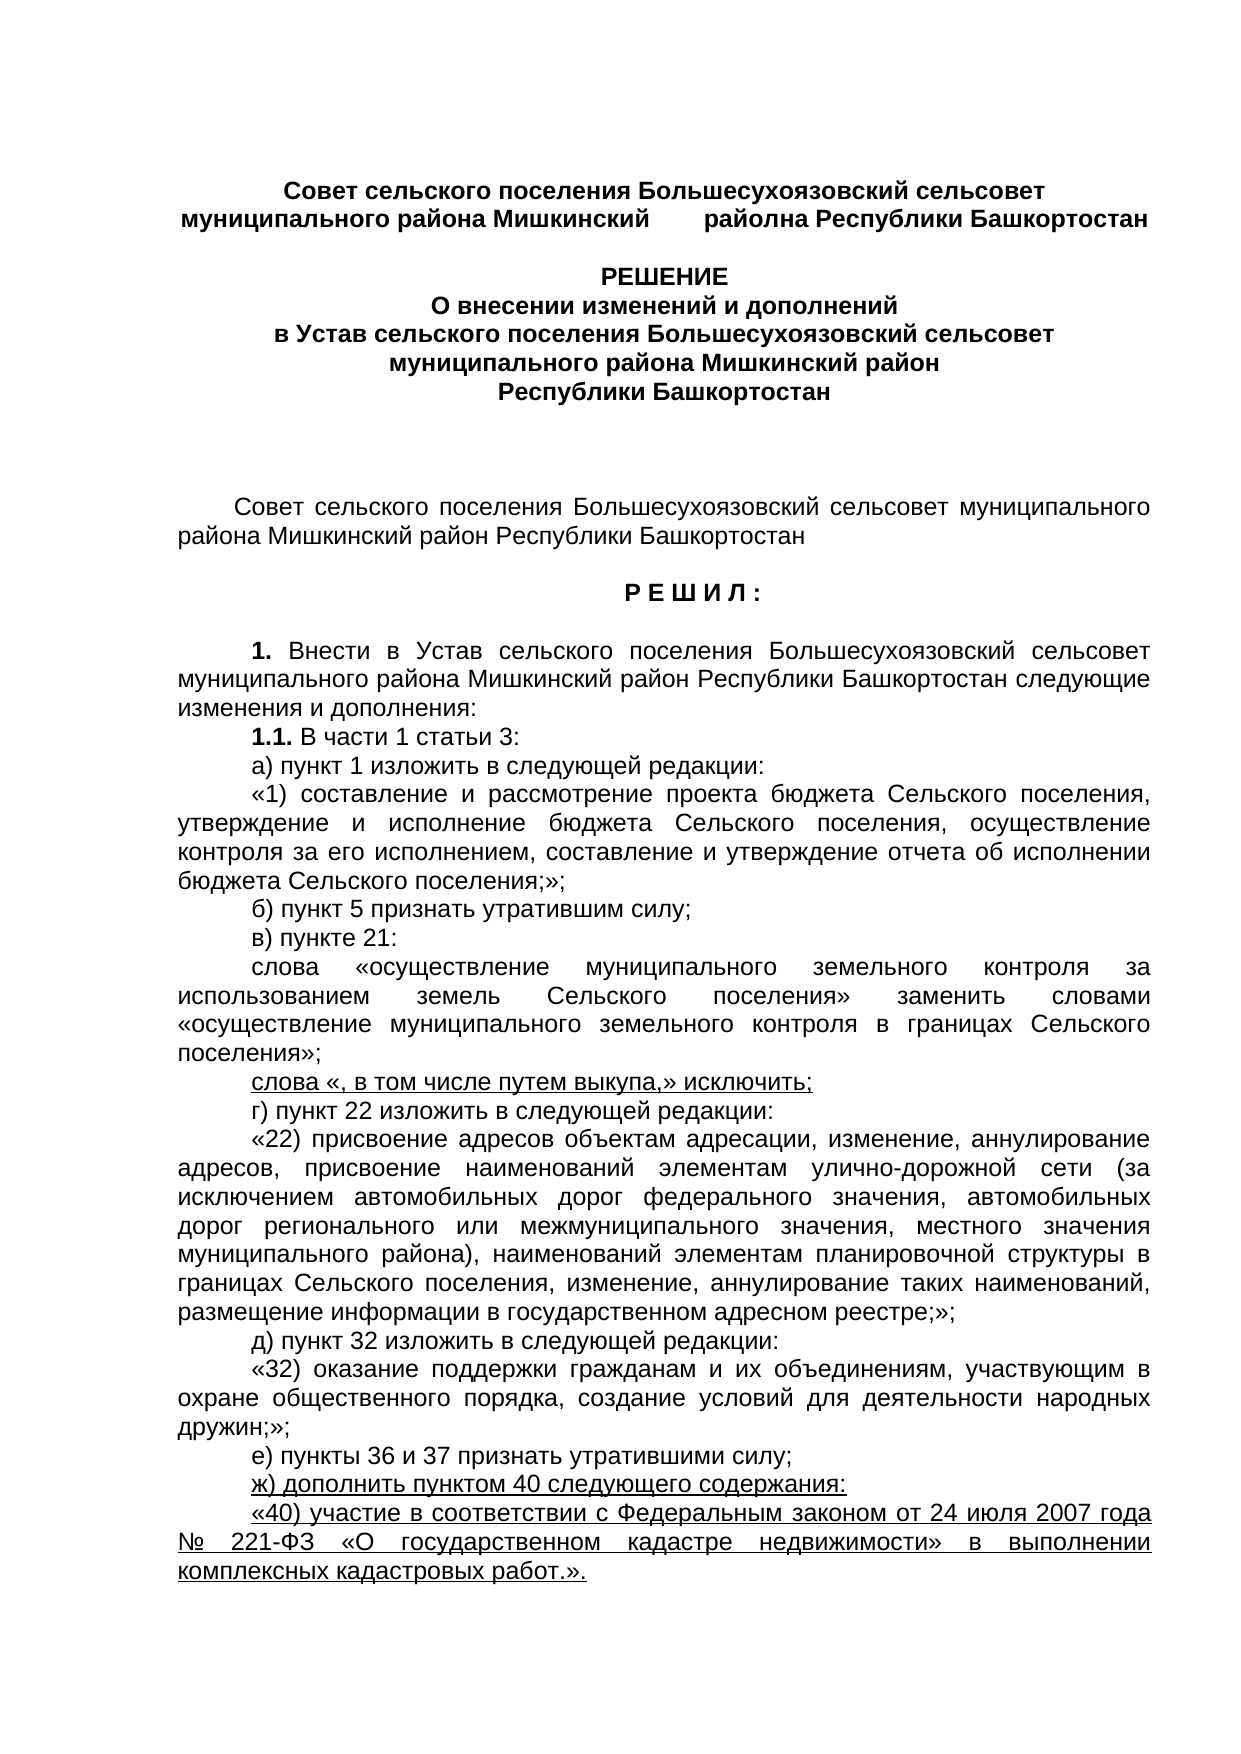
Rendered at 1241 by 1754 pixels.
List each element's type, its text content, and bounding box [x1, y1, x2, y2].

text «1) составление и рассмотрение проекта бюджета Сельского поселения, утверждение и исполнение бюджета Сельского поселения, осуществление контроля за его исполнением, составление и утверждение отчета об исполнении бюджета Сельского поселения;»; [177, 779, 1152, 894]
text г) пункт 22 изложить в следующей редакции: [177, 1096, 1152, 1124]
text Совет сельского поселения Большесухоязовский сельсовет муниципального района Мишкинский район Республики Башкортостан [177, 492, 1152, 549]
text в) пункте 21: [177, 923, 1152, 952]
text «40) участие в соответствии с Федеральным законом от 24 июля 2007 года № 221-ФЗ «О государственном кадастре недвижимости» в выполнении комплексных кадастровых работ.». [177, 1498, 1152, 1552]
text «22) присвоение адресов объектам адресации, изменение, аннулирование адресов, присвоение наименований элементам улично-дорожной сети (за исключением автомобильных дорог федерального значения, автомобильных дорог регионального или межмуниципального значения, местного значения муниципального района), наименований элементам планировочной структуры в границах Сельского поселения, изменение, аннулирование таких наименований, размещение информации в государственном адресном реестре;»; [177, 1124, 1152, 1326]
text слова «осуществление муниципального земельного контроля за использованием земель Сельского поселения» заменить словами «осуществление муниципального земельного контроля в границах Сельского поселения»; [177, 952, 1152, 1067]
text ж) дополнить пунктом 40 следующего содержания: [177, 1469, 1152, 1498]
text РЕШЕНИЕ [177, 262, 1152, 291]
text в Устав сельского поселения Большесухоязовский сельсовет [177, 319, 1152, 348]
text Республики Башкортостан [177, 377, 1152, 406]
text 1.1. В части 1 статьи 3: [177, 722, 1152, 751]
text е) пункты 36 и 37 признать утратившими силу; [177, 1441, 1152, 1469]
text д) пункт 32 изложить в следующей редакции: [177, 1326, 1152, 1354]
text Совет сельского поселения Большесухоязовский сельсовет муниципального района Мишкинский райолна Республики Башкортостан [177, 176, 1152, 233]
text Р Е Ш И Л : [177, 578, 1152, 607]
text муниципального района Мишкинский район [177, 348, 1152, 377]
text а) пункт 1 изложить в следующей редакции: [177, 751, 1152, 779]
text слова «, в том числе путем выкупа,» исключить; [177, 1067, 1152, 1096]
text «40) участие в соответствии с Федеральным законом от 24 июля 2007 года № 221-ФЗ «О государственном кадастре недвижимости» в выполнении комплексных кадастровых работ.». [177, 1553, 1152, 1584]
text О внесении изменений и дополнений [177, 291, 1152, 319]
text «32) оказание поддержки гражданам и их объединениям, участвующим в охране общественного порядка, создание условий для деятельности народных дружин;»; [177, 1354, 1152, 1441]
text б) пункт 5 признать утратившим силу; [177, 894, 1152, 923]
text 1. Внести в Устав сельского поселения Большесухоязовский сельсовет муниципального района Мишкинский район Республики Башкортостан следующие изменения и дополнения: [177, 636, 1152, 722]
